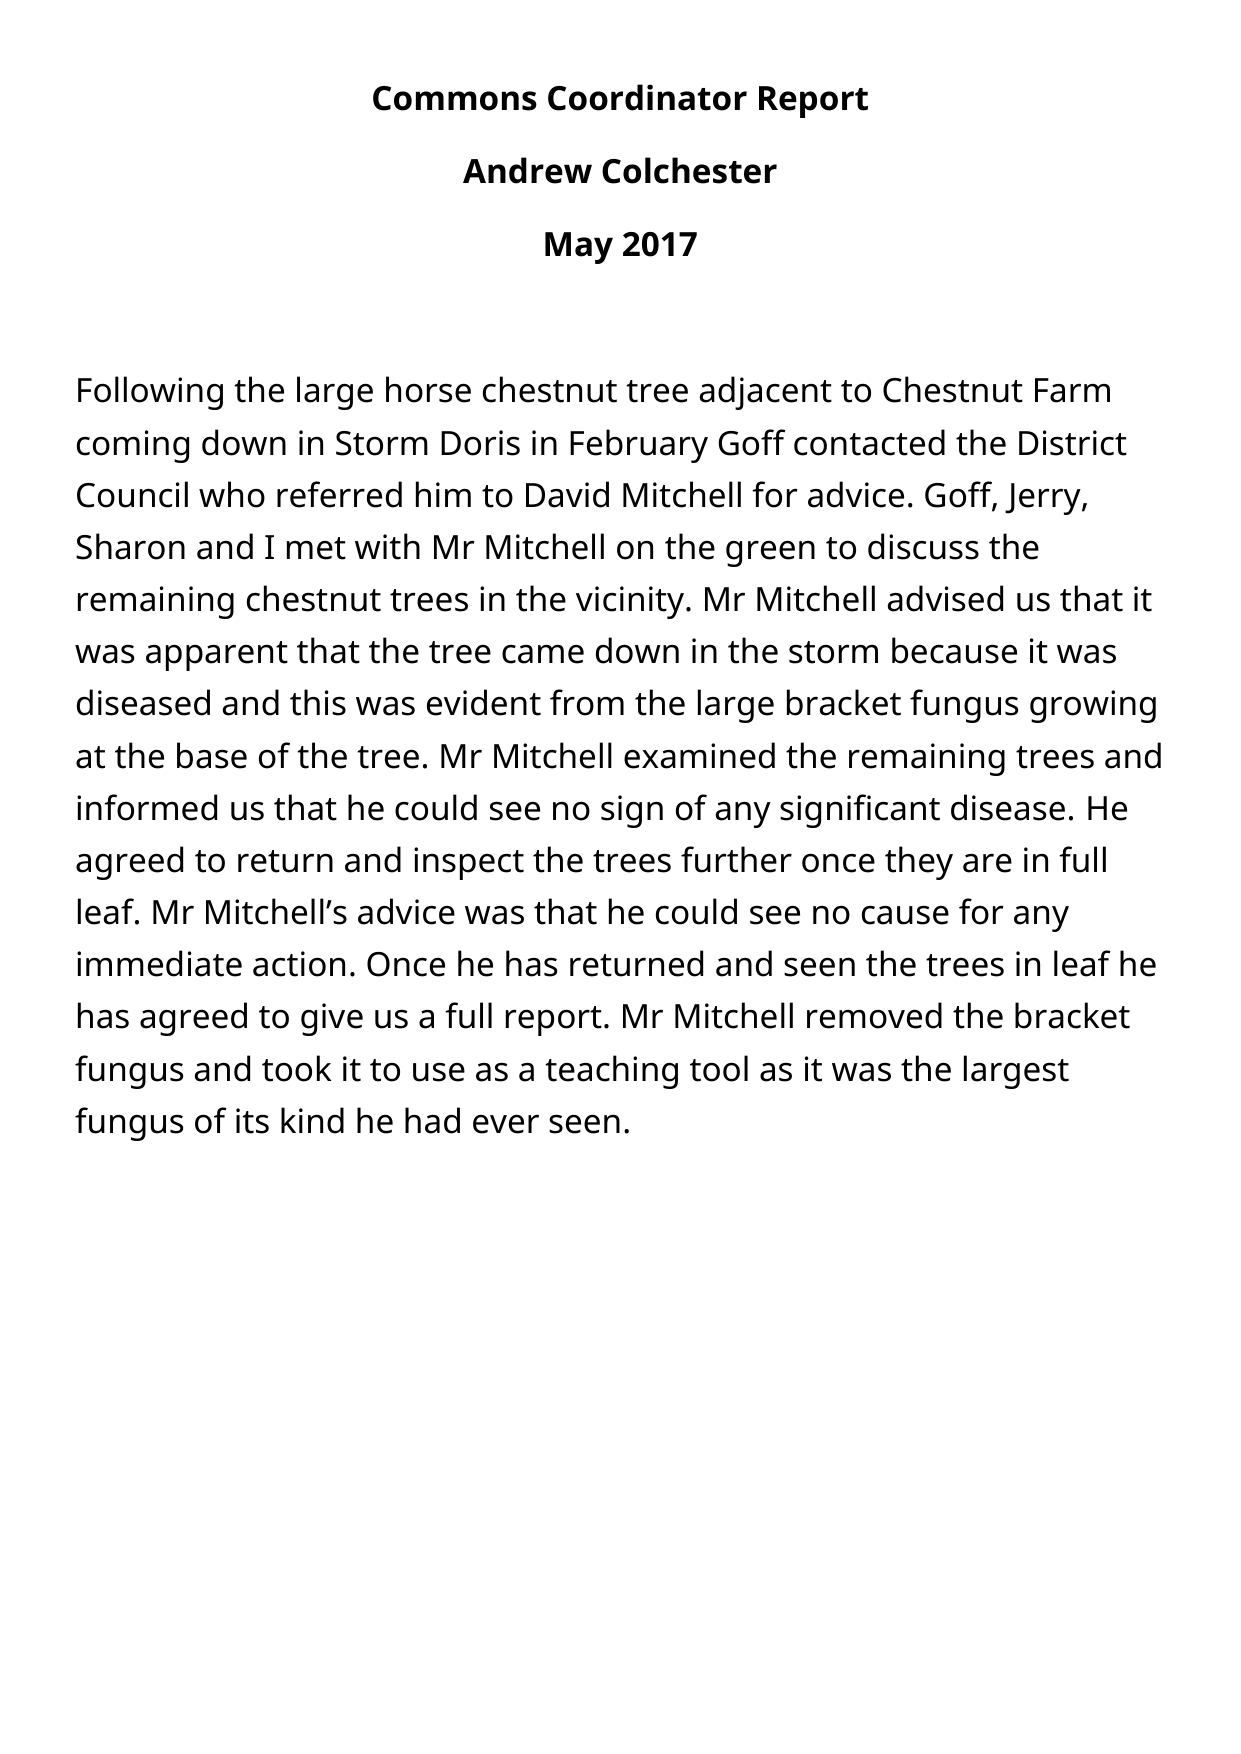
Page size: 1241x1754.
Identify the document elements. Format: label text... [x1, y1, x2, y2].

text Following the large horse chestnut tree adjacent to Chestnut Farm coming down in Storm Doris in February Goff contacted the District Council who referred him to David Mitchell for advice. Goff, Jerry, Sharon and I met with Mr Mitchell on the green to discuss the remaining chestnut trees in the vicinity. Mr Mitchell advised us that it was apparent that the tree came down in the storm because it was diseased and this was evident from the large bracket fungus growing at the base of the tree. Mr Mitchell examined the remaining trees and informed us that he could see no sign of any significant disease. He agreed to return and inspect the trees further once they are in full leaf. Mr Mitchell’s advice was that he could see no cause for any immediate action. Once he has returned and seen the trees in leaf he has agreed to give us a full report. Mr Mitchell removed the bracket fungus and took it to use as a teaching tool as it was the largest fungus of its kind he had ever seen. [75, 367, 1165, 1143]
text Andrew Colchester [75, 148, 1165, 193]
text May 2017 [75, 221, 1165, 266]
text Commons Coordinator Report [75, 75, 1165, 120]
